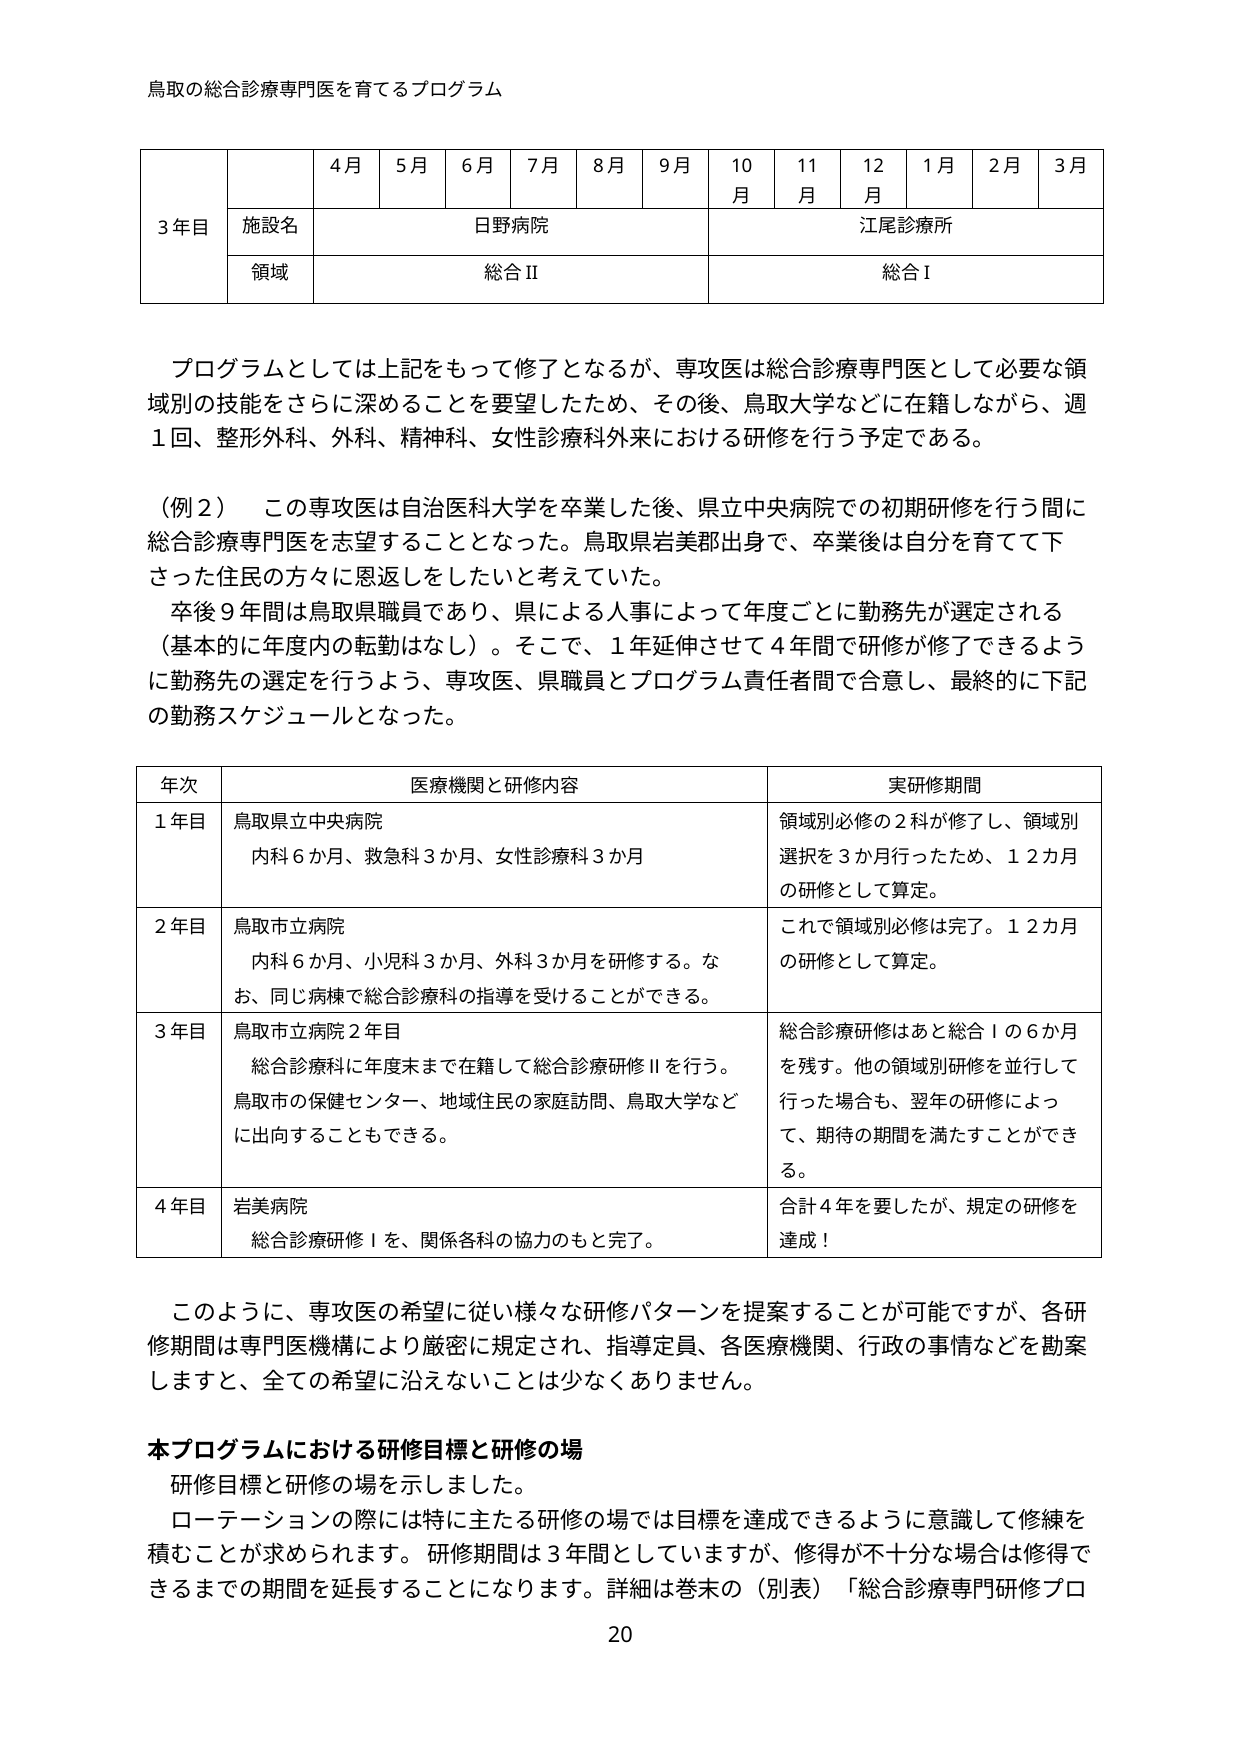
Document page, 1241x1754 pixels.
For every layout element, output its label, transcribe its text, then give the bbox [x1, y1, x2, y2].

table_cell 1月 [907, 150, 972, 208]
table_cell 施設名 [228, 209, 313, 255]
table_cell ３年目 [137, 1013, 221, 1187]
table_cell 鳥取市立病院２年目 総合診療科に年度末まで在籍して総合診療研修Ⅱを行う。鳥取市の保健センター、地域住民の家庭訪問、鳥取大学などに出向することもできる。 [222, 1013, 767, 1187]
text 研修目標と研修の場を示しました。 [148, 1466, 1092, 1501]
table_cell 5月 [380, 150, 445, 208]
table_cell [228, 150, 313, 208]
table_cell 岩美病院 総合診療研修Ⅰを、関係各科の協力のもと完了。 [222, 1188, 767, 1257]
table_cell 日野病院 [314, 209, 708, 255]
table_cell 3年目 [141, 150, 227, 302]
table_cell 鳥取市立病院 内科６か月、小児科３か月、外科３か月を研修する。なお、同じ病棟で総合診療科の指導を受けることができる。 [222, 908, 767, 1012]
text 卒後９年間は鳥取県職員であり、県による人事によって年度ごとに勤務先が選定される（基本的に年度内の転勤はなし）。そこで、１年延伸させて４年間で研修が修了できるように勤務先の選定を行うよう、専攻医、県職員とプログラム責任者間で合意し、最終的に下記の勤務スケジュールとなった。 [148, 593, 1092, 732]
table_cell 2月 [973, 150, 1038, 208]
table_cell 12月 [841, 150, 906, 208]
table_cell 10月 [709, 150, 774, 208]
table_cell １年目 [137, 803, 221, 907]
table_cell 鳥取県立中央病院 内科６か月、救急科３か月、女性診療科３か月 [222, 803, 767, 907]
table_cell 4月 [314, 150, 379, 208]
text 本プログラムにおける研修目標と研修の場 [148, 1432, 1092, 1466]
table_cell 総合I [709, 256, 1103, 302]
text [148, 1501, 1092, 1605]
table_header 実研修期間 [768, 767, 1101, 802]
table_cell 8月 [577, 150, 642, 208]
table_cell 江尾診療所 [709, 209, 1103, 255]
table_cell 合計４年を要したが、規定の研修を達成！ [768, 1188, 1101, 1257]
table_cell これで領域別必修は完了。１２カ月の研修として算定。 [768, 908, 1101, 1012]
text このように、専攻医の希望に従い様々な研修パターンを提案することが可能ですが、各研修期間は専門医機構により厳密に規定され、指導定員、各医療機関、行政の事情などを勘案しますと、全ての希望に沿えないことは少なくありません。 [148, 1293, 1092, 1397]
text プログラムとしては上記をもって修了となるが、専攻医は総合診療専門医として必要な領域別の技能をさらに深めることを要望したため、その後、鳥取大学などに在籍しながら、週１回、整形外科、外科、精神科、女性診療科外来における研修を行う予定である。 [148, 350, 1092, 454]
table_cell 総合II [314, 256, 708, 302]
table_cell ２年目 [137, 908, 221, 1012]
table_cell 領域 [228, 256, 313, 302]
table_cell 7月 [511, 150, 576, 208]
table_cell 11月 [775, 150, 840, 208]
table_header 医療機関と研修内容 [222, 767, 767, 802]
table_cell 6月 [446, 150, 510, 208]
table_cell 総合診療研修はあと総合Ⅰの６か月を残す。他の領域別研修を並行して行った場合も、翌年の研修によって、期待の期間を満たすことができる。 [768, 1013, 1101, 1187]
table_cell 9月 [643, 150, 708, 208]
table_cell 領域別必修の２科が修了し、領域別選択を３か月行ったため、１２カ月の研修として算定。 [768, 803, 1101, 907]
table_header 年次 [137, 767, 221, 802]
table_cell 3月 [1039, 150, 1103, 208]
text （例２） この専攻医は自治医科大学を卒業した後、県立中央病院での初期研修を行う間に総合診療専門医を志望することとなった。鳥取県岩美郡出身で、卒業後は自分を育てて下さった住民の方々に恩返しをしたいと考えていた。 [148, 489, 1092, 593]
table_cell ４年目 [137, 1188, 221, 1257]
